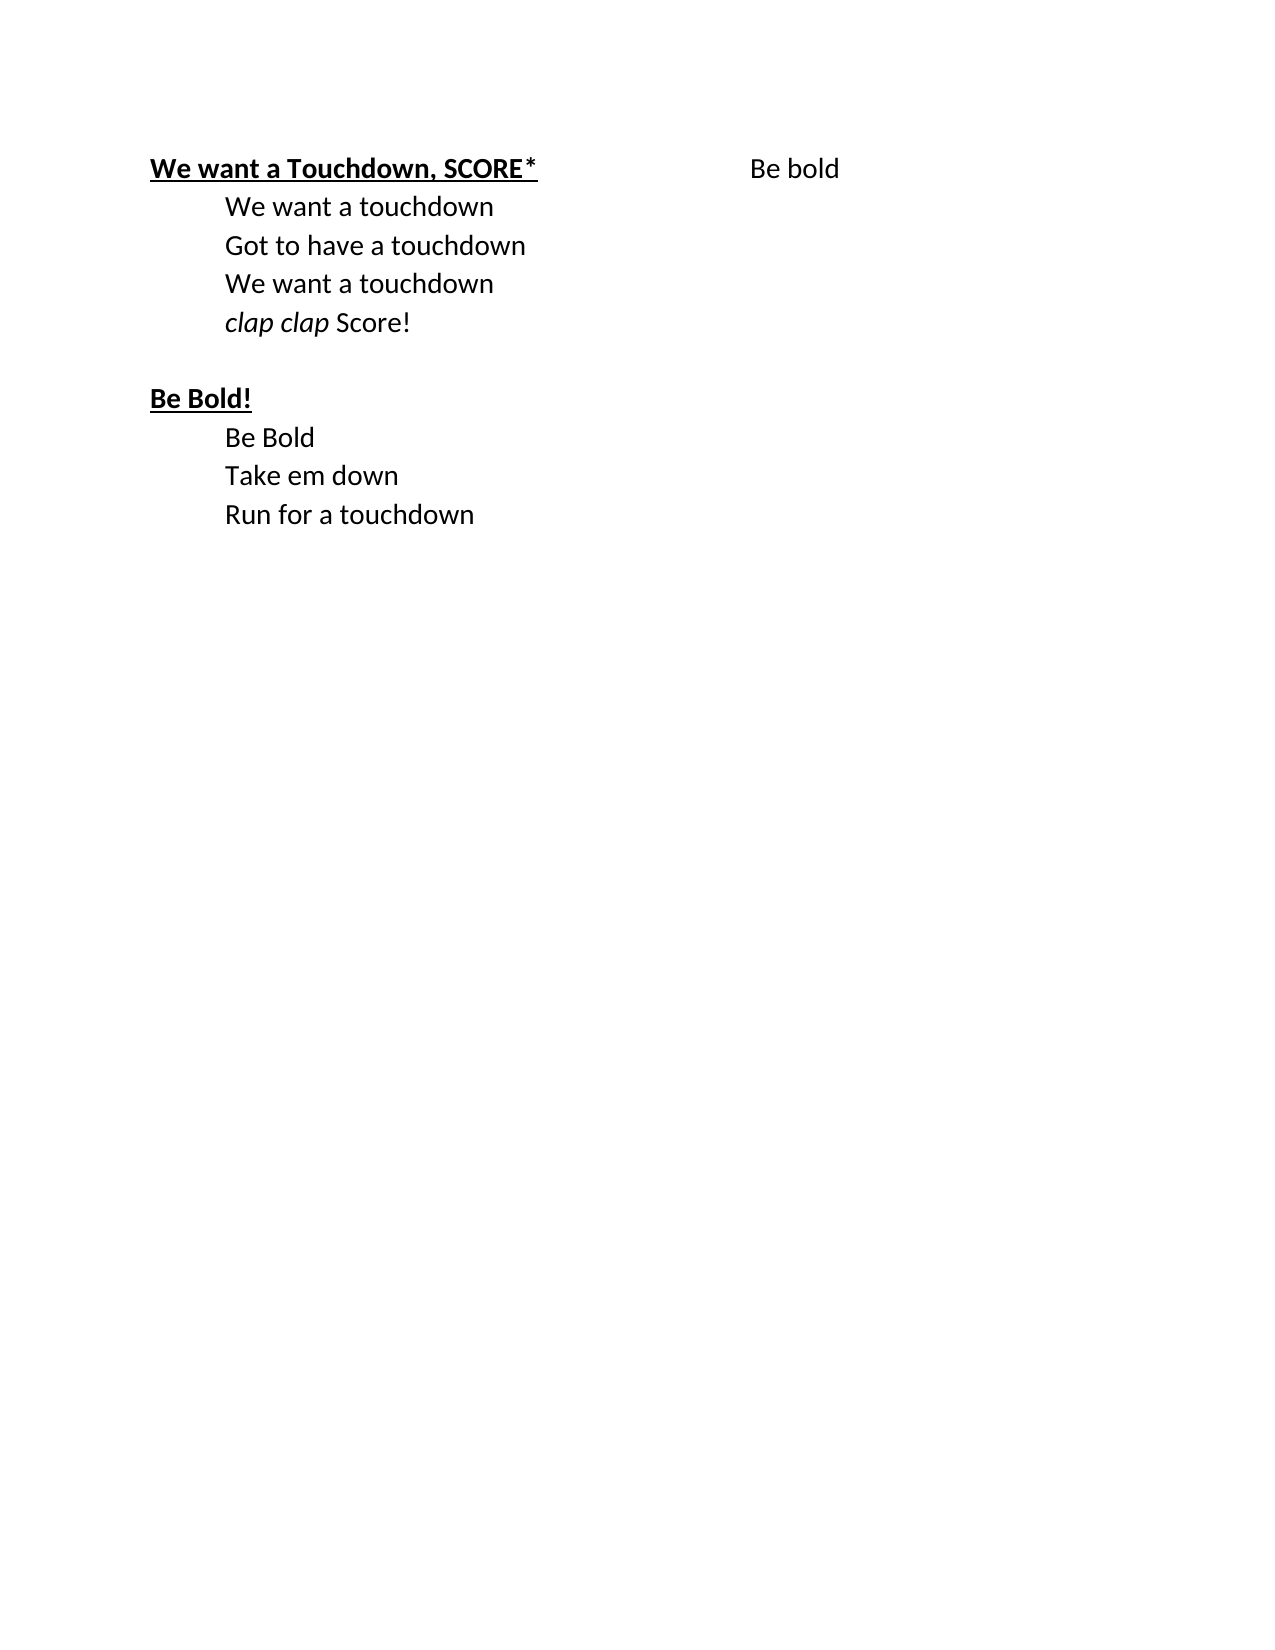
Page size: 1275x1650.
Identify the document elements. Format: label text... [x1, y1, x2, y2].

text Take em down [150, 457, 600, 493]
text Be Bold! [150, 381, 600, 416]
text Run for a touchdown [150, 496, 600, 532]
text clap clap Score! [150, 304, 600, 339]
text Got to have a touchdown [150, 227, 600, 262]
text Be Bold [150, 419, 600, 455]
text We want a Touchdown, SCORE* [150, 150, 600, 186]
text We want a touchdown [150, 265, 600, 301]
text We want a touchdown [150, 188, 600, 224]
text Be bold [675, 150, 1125, 186]
